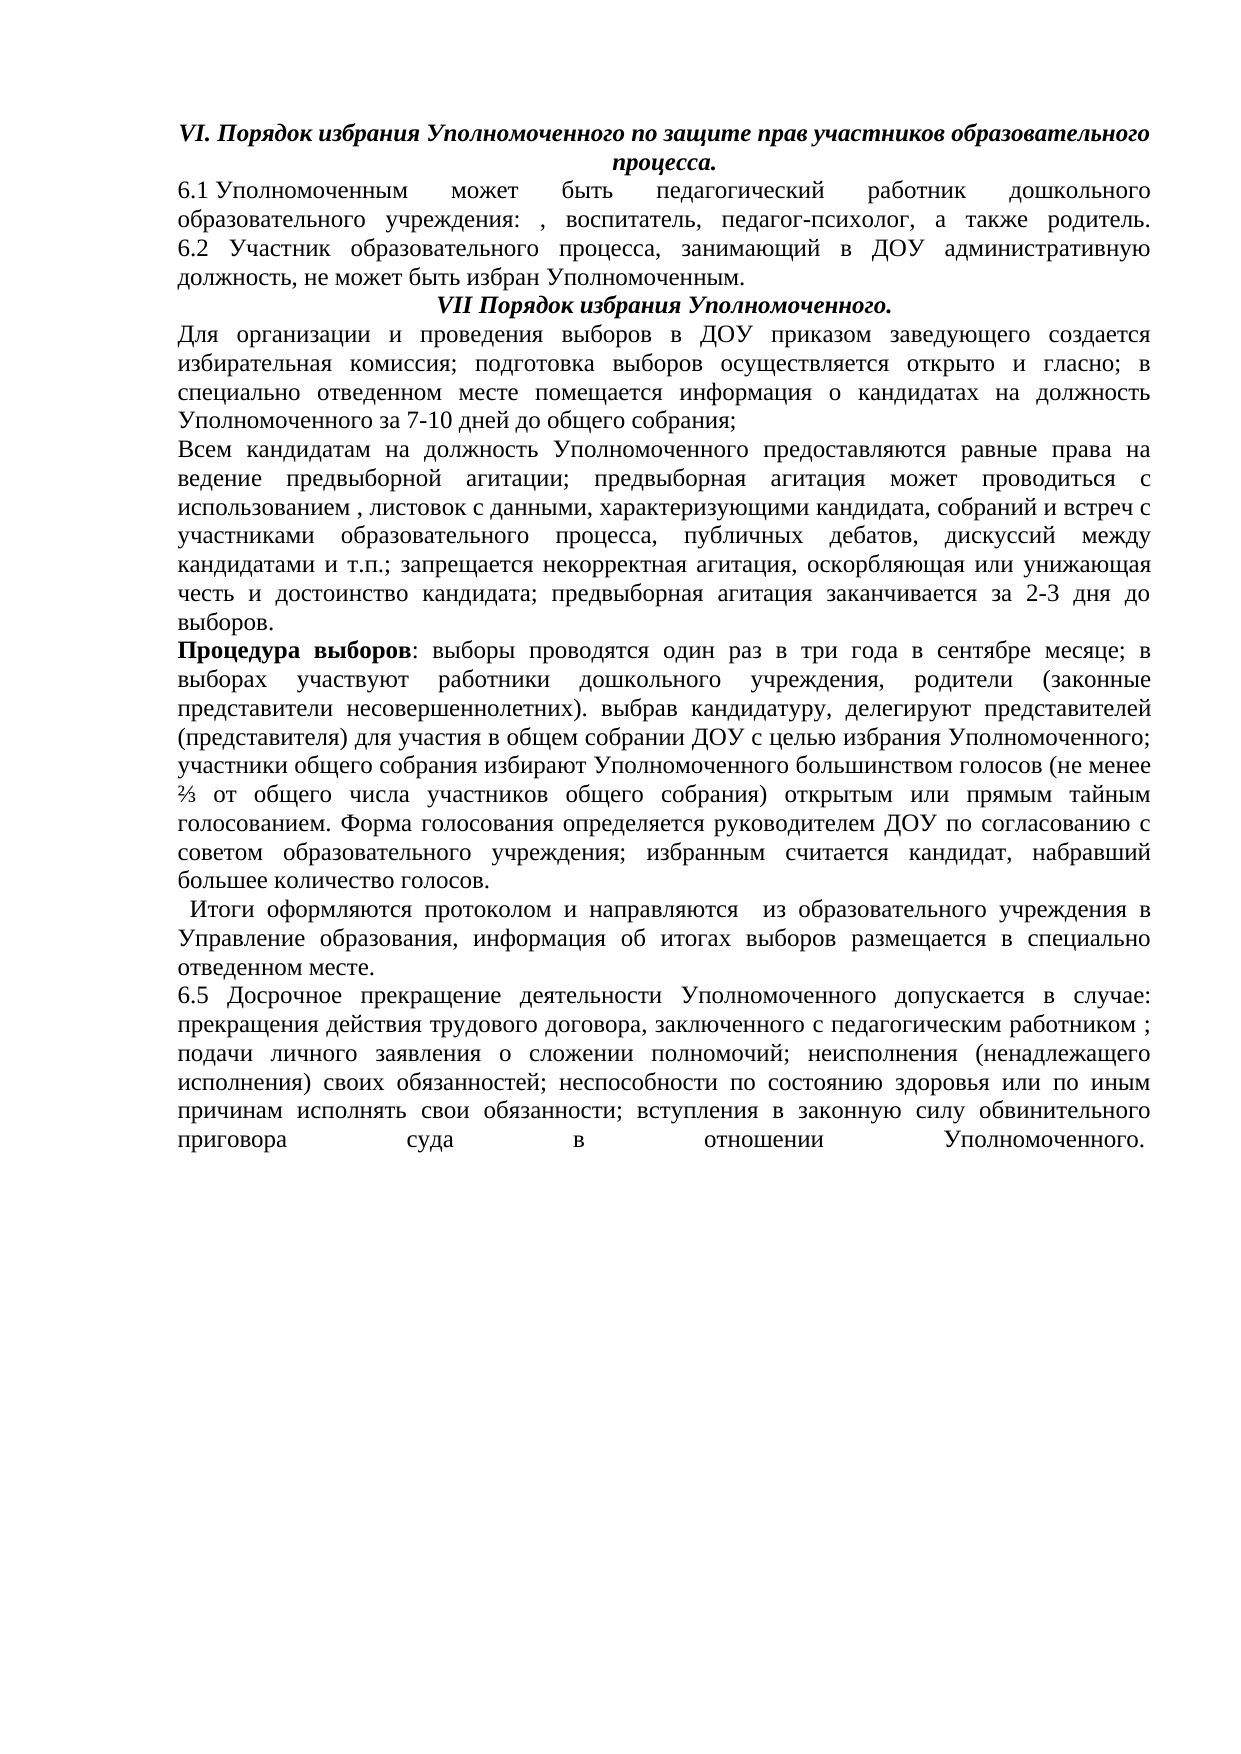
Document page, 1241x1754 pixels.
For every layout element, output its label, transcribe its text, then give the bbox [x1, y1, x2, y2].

text 6.5 Досрочное прекращение деятельности Уполномоченного допускается в случае: прекращения действия трудового договора, заключенного с педагогическим работником ; подачи личного заявления о сложении полномочий; неисполнения (ненадлежащего исполнения) своих обязанностей; неспособности по состоянию здоровья или по иным причинам исполнять свои обязанности; вступления в законную силу обвинительного приговора суда в отношении Уполномоченного. [177, 981, 1152, 1181]
text 6.1 Уполномоченным может быть педагогический работник дошкольного образовательного учреждения: , воспитатель, педагог-психолог, а также родитель. 6.2 Участник образовательного процесса, занимающий в ДОУ административную должность, не может быть избран Уполномоченным. [177, 176, 1152, 291]
text Для организации и проведения выборов в ДОУ приказом заведующего создается избирательная комиссия; подготовка выборов осуществляется открыто и гласно; в специально отведенном месте помещается информация о кандидатах на должность Уполномоченного за 7-10 дней до общего собрания; [177, 319, 1152, 434]
text Процедура выборов: выборы проводятся один раз в три года в сентябре месяце; в выборах участвуют работники дошкольного учреждения, родители (законные представители несовершеннолетних). выбрав кандидатуру, делегируют представителей (представителя) для участия в общем собрании ДОУ с целью избрания Уполномоченного; участники общего собрания избирают Уполномоченного большинством голосов (не менее ⅔ от общего числа участников общего собрания) открытым или прямым тайным голосованием. Форма голосования определяется руководителем ДОУ по согласованию с советом образовательного учреждения; избранным считается кандидат, набравший большее количество голосов. [177, 636, 1152, 894]
text Итоги оформляются протоколом и направляются из образовательного учреждения в Управление образования, информация об итогах выборов размещается в специально отведенном месте. [177, 894, 1152, 981]
text Всем кандидатам на должность Уполномоченного предоставляются равные права на ведение предвыборной агитации; предвыборная агитация может проводиться с использованием , листовок с данными, характеризующими кандидата, собраний и встреч с участниками образовательного процесса, публичных дебатов, дискуссий между кандидатами и т.п.; запрещается некорректная агитация, оскорбляющая или унижающая честь и достоинство кандидата; предвыборная агитация заканчивается за 2-3 дня до выборов. [177, 434, 1152, 636]
text VI. Порядок избрания Уполномоченного по защите прав участников образовательного процесса. [177, 118, 1152, 176]
text VII Порядок избрания Уполномоченного. [177, 291, 1152, 319]
